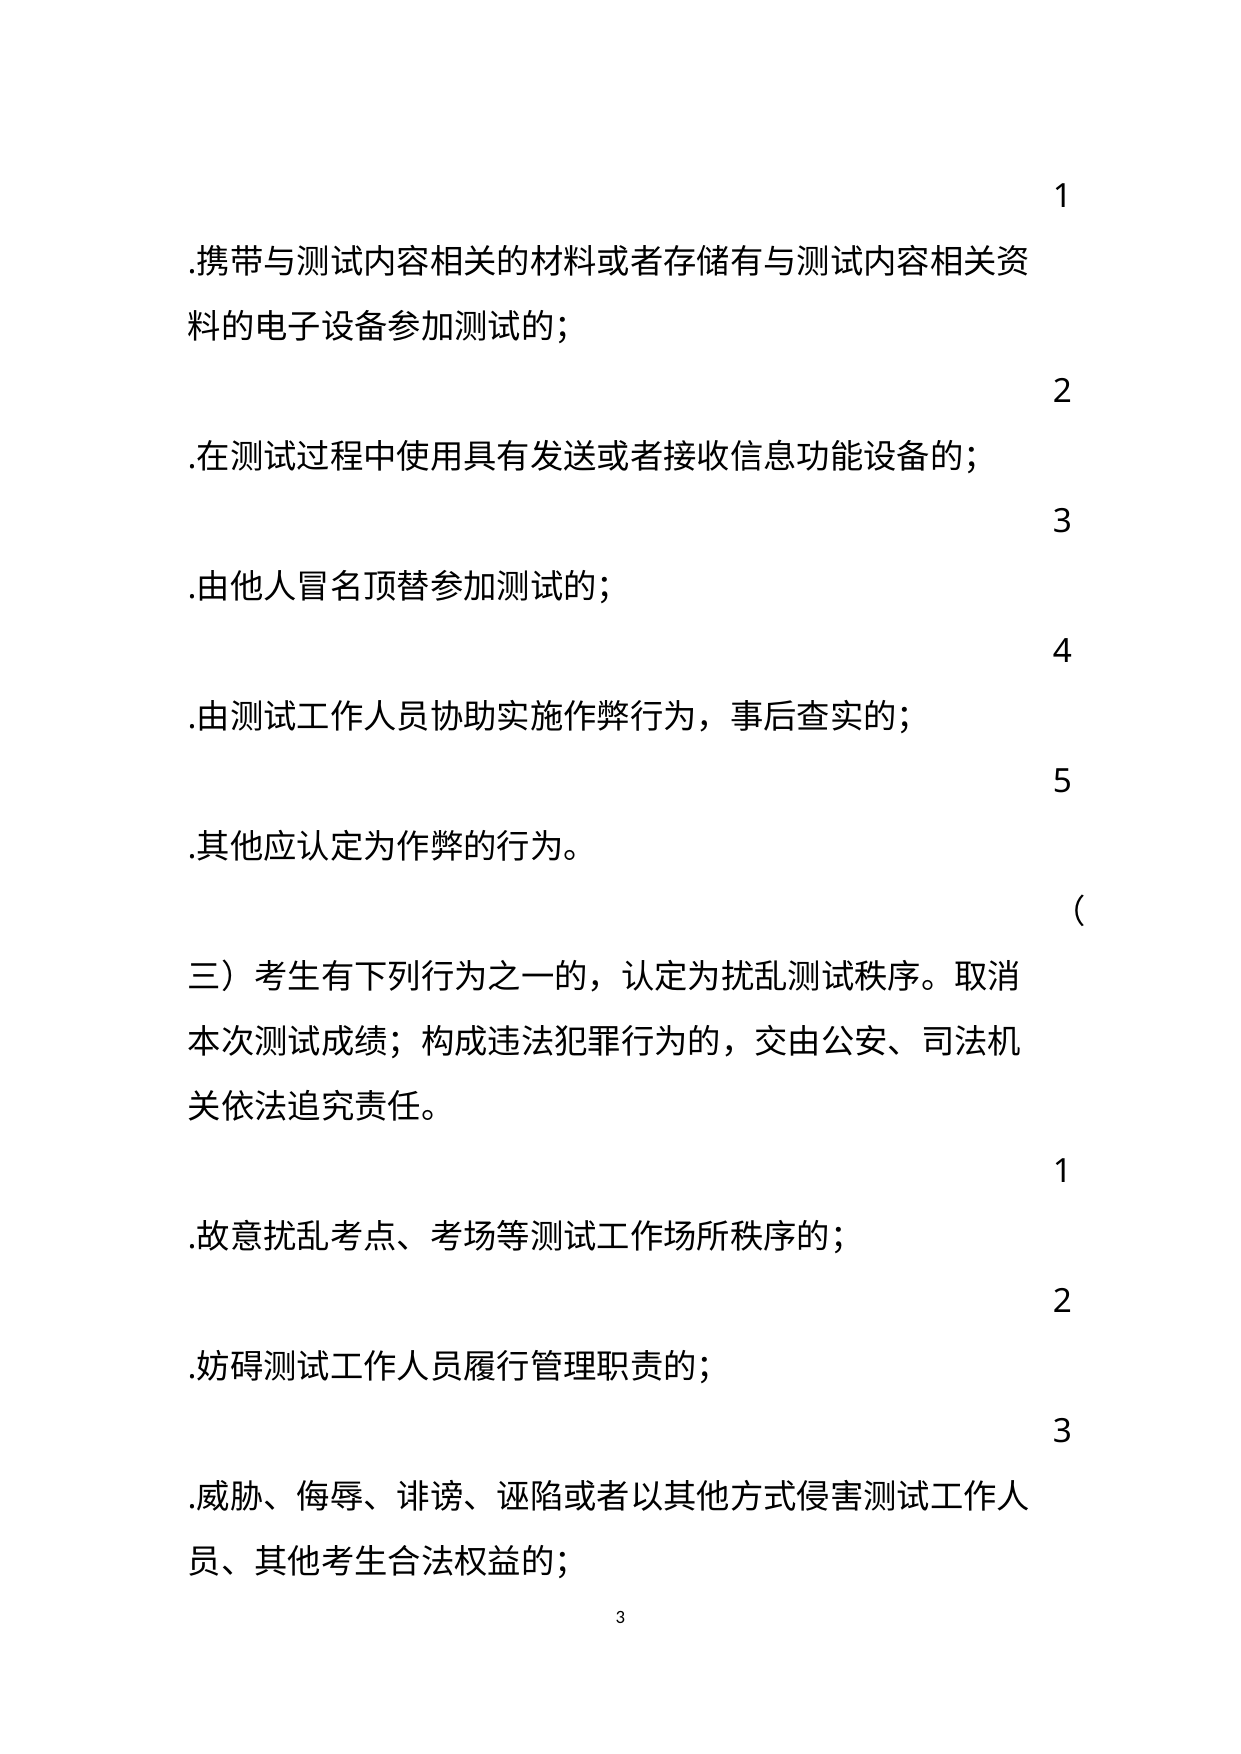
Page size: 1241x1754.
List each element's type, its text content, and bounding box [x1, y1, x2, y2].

text 5.其他应认定为作弊的行为。 [187, 747, 1053, 877]
text 1.故意扰乱考点、考场等测试工作场所秩序的； [187, 1137, 1053, 1267]
text 3.由他人冒名顶替参加测试的； [187, 487, 1053, 617]
text 2.在测试过程中使用具有发送或者接收信息功能设备的； [187, 357, 1053, 487]
text 3.威胁、侮辱、诽谤、诬陷或者以其他方式侵害测试工作人员、其他考生合法权益的； [187, 1397, 1053, 1592]
text （三）考生有下列行为之一的，认定为扰乱测试秩序。取消本次测试成绩；构成违法犯罪行为的，交由公安、司法机关依法追究责任。 [187, 877, 1053, 1137]
text 2.妨碍测试工作人员履行管理职责的； [187, 1267, 1053, 1397]
text 1.携带与测试内容相关的材料或者存储有与测试内容相关资料的电子设备参加测试的； [187, 162, 1053, 357]
text 4.由测试工作人员协助实施作弊行为，事后查实的； [187, 617, 1053, 747]
